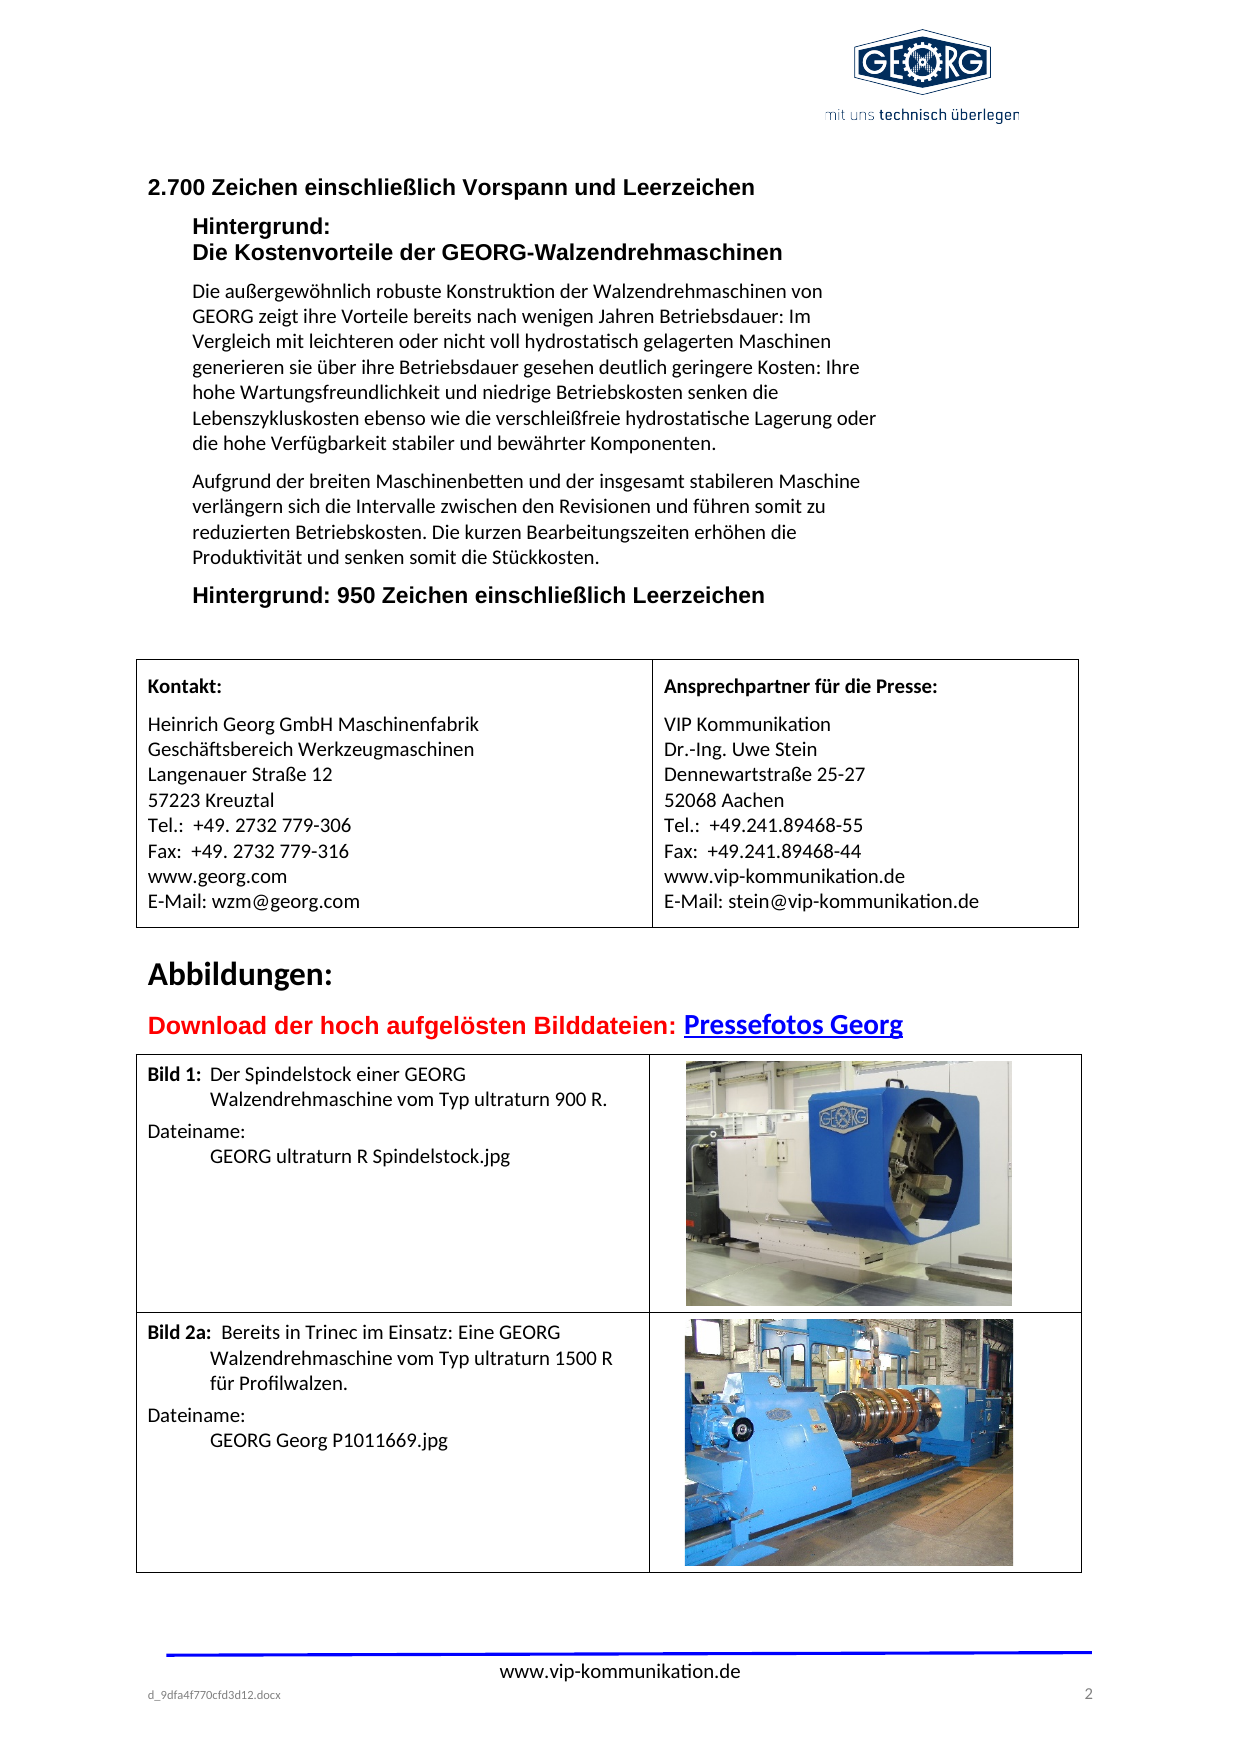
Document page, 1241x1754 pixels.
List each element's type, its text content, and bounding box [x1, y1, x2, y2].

table_header Ansprechpartner für die Presse: VIP Kommunikation Dr.-Ing. Uwe Stein Dennewartstraße 25-27 52068 Aachen Tel.: +49.241.89468-55 Fax: +49.241.89468-44 www.vip-kommunikation.de E-Mail: stein@vip-kommunikation.de [653, 660, 1078, 927]
table_header Bild 1: Der Spindelstock einer GEORG Walzendrehmaschine vom Typ ultraturn 900 R. Dateiname: GEORG ultraturn R Spindelstock.jpg [137, 1055, 649, 1312]
table_header Kontakt: Heinrich Georg GmbH Maschinenfabrik Geschäftsbereich Werkzeugmaschinen Langenauer Straße 12 57223 Kreuztal Tel.: +49. 2732 779-306 Fax: +49. 2732 779-316 www.georg.com E-Mail: wzm@georg.com [137, 660, 652, 927]
text Aufgrund der breiten Maschinenbetten und der insgesamt stabileren Maschine verlängern sich die Intervalle zwischen den Revisionen und führen somit zu reduzierten Betriebskosten. Die kurzen Bearbeitungszeiten erhöhen die Produktivität und senken somit die Stückkosten. [192, 468, 886, 570]
list Abbildungen: [148, 953, 886, 993]
picture [825, 29, 1019, 124]
text Hintergrund: Die Kostenvorteile der GEORG-Walzendrehmaschinen [192, 213, 816, 265]
text Hintergrund: 950 Zeichen einschließlich Leerzeichen [192, 582, 816, 609]
picture [684, 1319, 1014, 1566]
text Die außergewöhnlich robuste Konstruktion der Walzendrehmaschinen von GEORG zeigt ihre Vorteile bereits nach wenigen Jahren Betriebsdauer: Im Vergleich mit leichteren oder nicht voll hydrostatisch gelagerten Maschinen generieren sie über ihre Betriebsdauer gesehen deutlich geringere Kosten: Ihre hohe Wartungsfreundlichkeit und niedrige Betriebskosten senken die Lebenszykluskosten ebenso wie die verschleißfreie hydrostatische Lagerung oder die hohe Verfügbarkeit stabiler und bewährter Komponenten. [192, 278, 886, 456]
picture [686, 1061, 1012, 1306]
table_cell Bild 2a: Bereits in Trinec im Einsatz: Eine GEORG Walzendrehmaschine vom Typ ultraturn 1500 R für Profilwalzen. Dateiname: GEORG Georg P1011669.jpg [137, 1313, 649, 1572]
table_header [650, 1055, 1081, 1312]
table_cell [650, 1313, 1081, 1572]
list Download der hoch aufgelösten Bilddateien: Pressefotos Georg [148, 1006, 1034, 1041]
text 2.700 Zeichen einschließlich Vorspann und Leerzeichen [148, 174, 816, 200]
